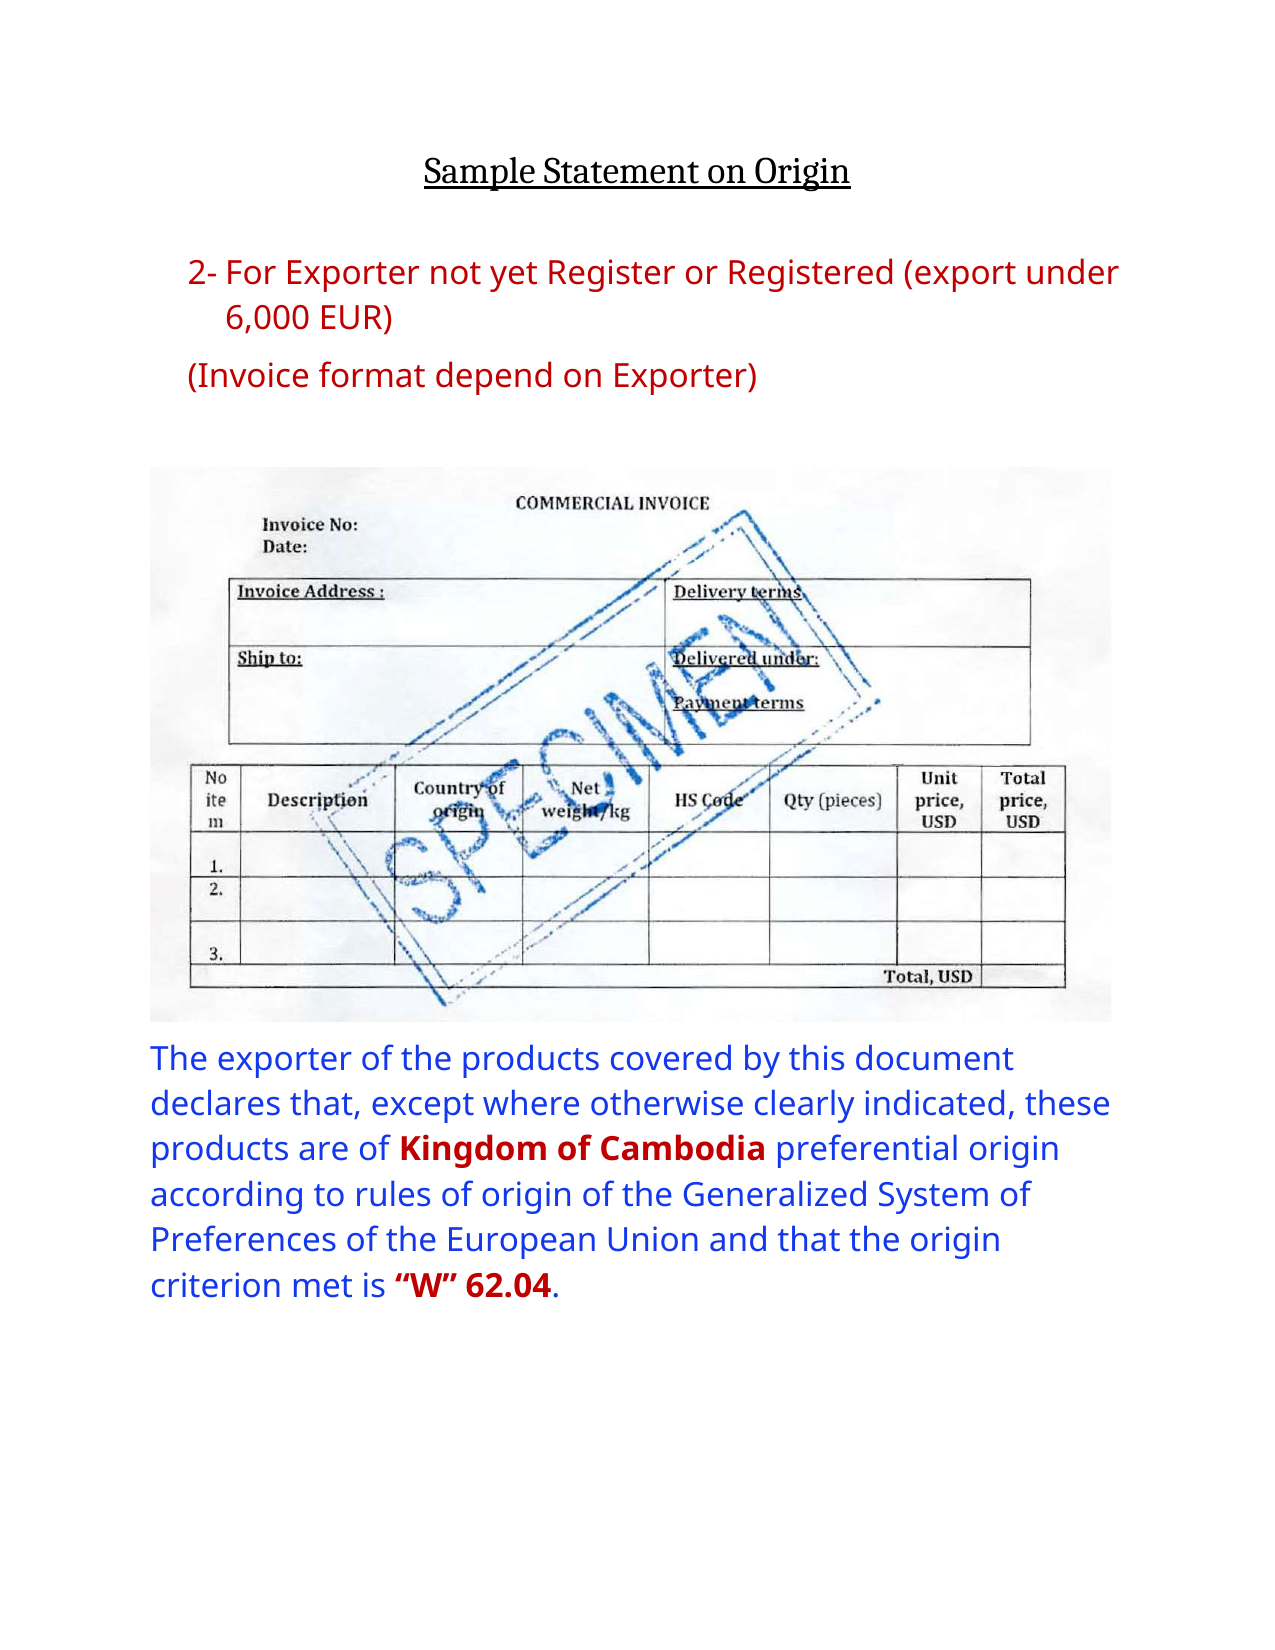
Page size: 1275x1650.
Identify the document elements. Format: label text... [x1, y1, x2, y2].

text Sample Statement on Origin [150, 150, 1125, 193]
table_header For Exporter not yet Register or Registered (export under 6,000 EUR) (Invoice format depend on Exporter) [139, 236, 1134, 1022]
picture [150, 467, 1112, 1022]
text The exporter of the products covered by this document declares that, except where otherwise clearly indicated, these products are of Kingdom of Cambodia preferential origin according to rules of origin of the Generalized System of Preferences of the European Union and that the origin criterion met is “W” 62.04. [150, 1034, 1125, 1307]
